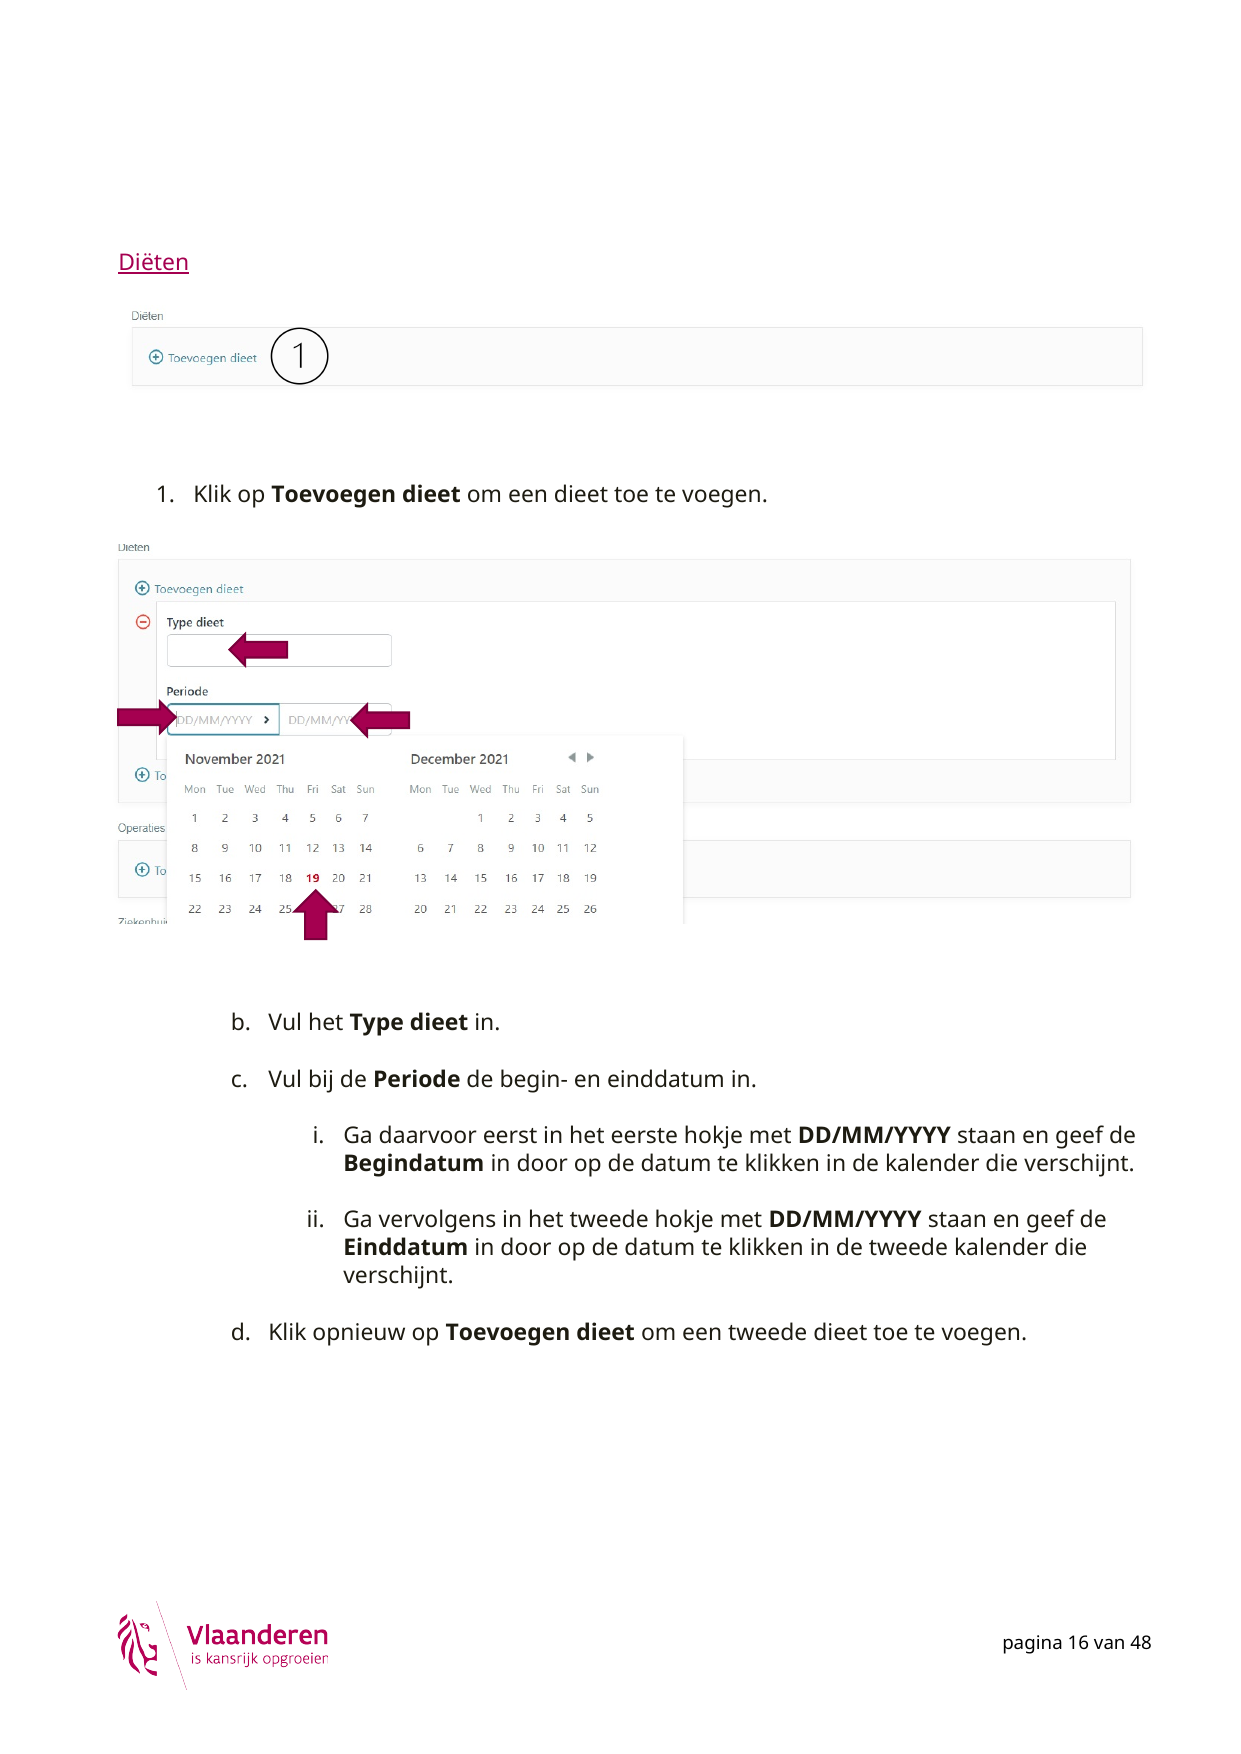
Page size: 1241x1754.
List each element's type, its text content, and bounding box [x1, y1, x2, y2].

subtitle Diëten [118, 248, 1152, 276]
picture [118, 305, 1152, 396]
list Vul het Type dieet in. [231, 1008, 1152, 1036]
list Vul bij de Periode de begin- en einddatum in. [231, 1064, 1152, 1093]
list Klik opnieuw op Toevoegen dieet om een tweede dieet toe te voegen. [231, 1318, 1152, 1346]
list Ga vervolgens in het tweede hokje met DD/MM/YYYY staan en geef de Einddatum in door op de datum te klikken in de tweede kalender die verschijnt. [324, 1205, 1152, 1289]
list Klik op Toevoegen dieet om een dieet toe te voegen. [156, 479, 1152, 508]
picture [117, 1601, 328, 1690]
list Ga daarvoor eerst in het eerste hokje met DD/MM/YYYY staan en geef de Begindatum in door op de datum te klikken in de kalender die verschijnt. [324, 1121, 1152, 1177]
picture [104, 544, 1138, 924]
